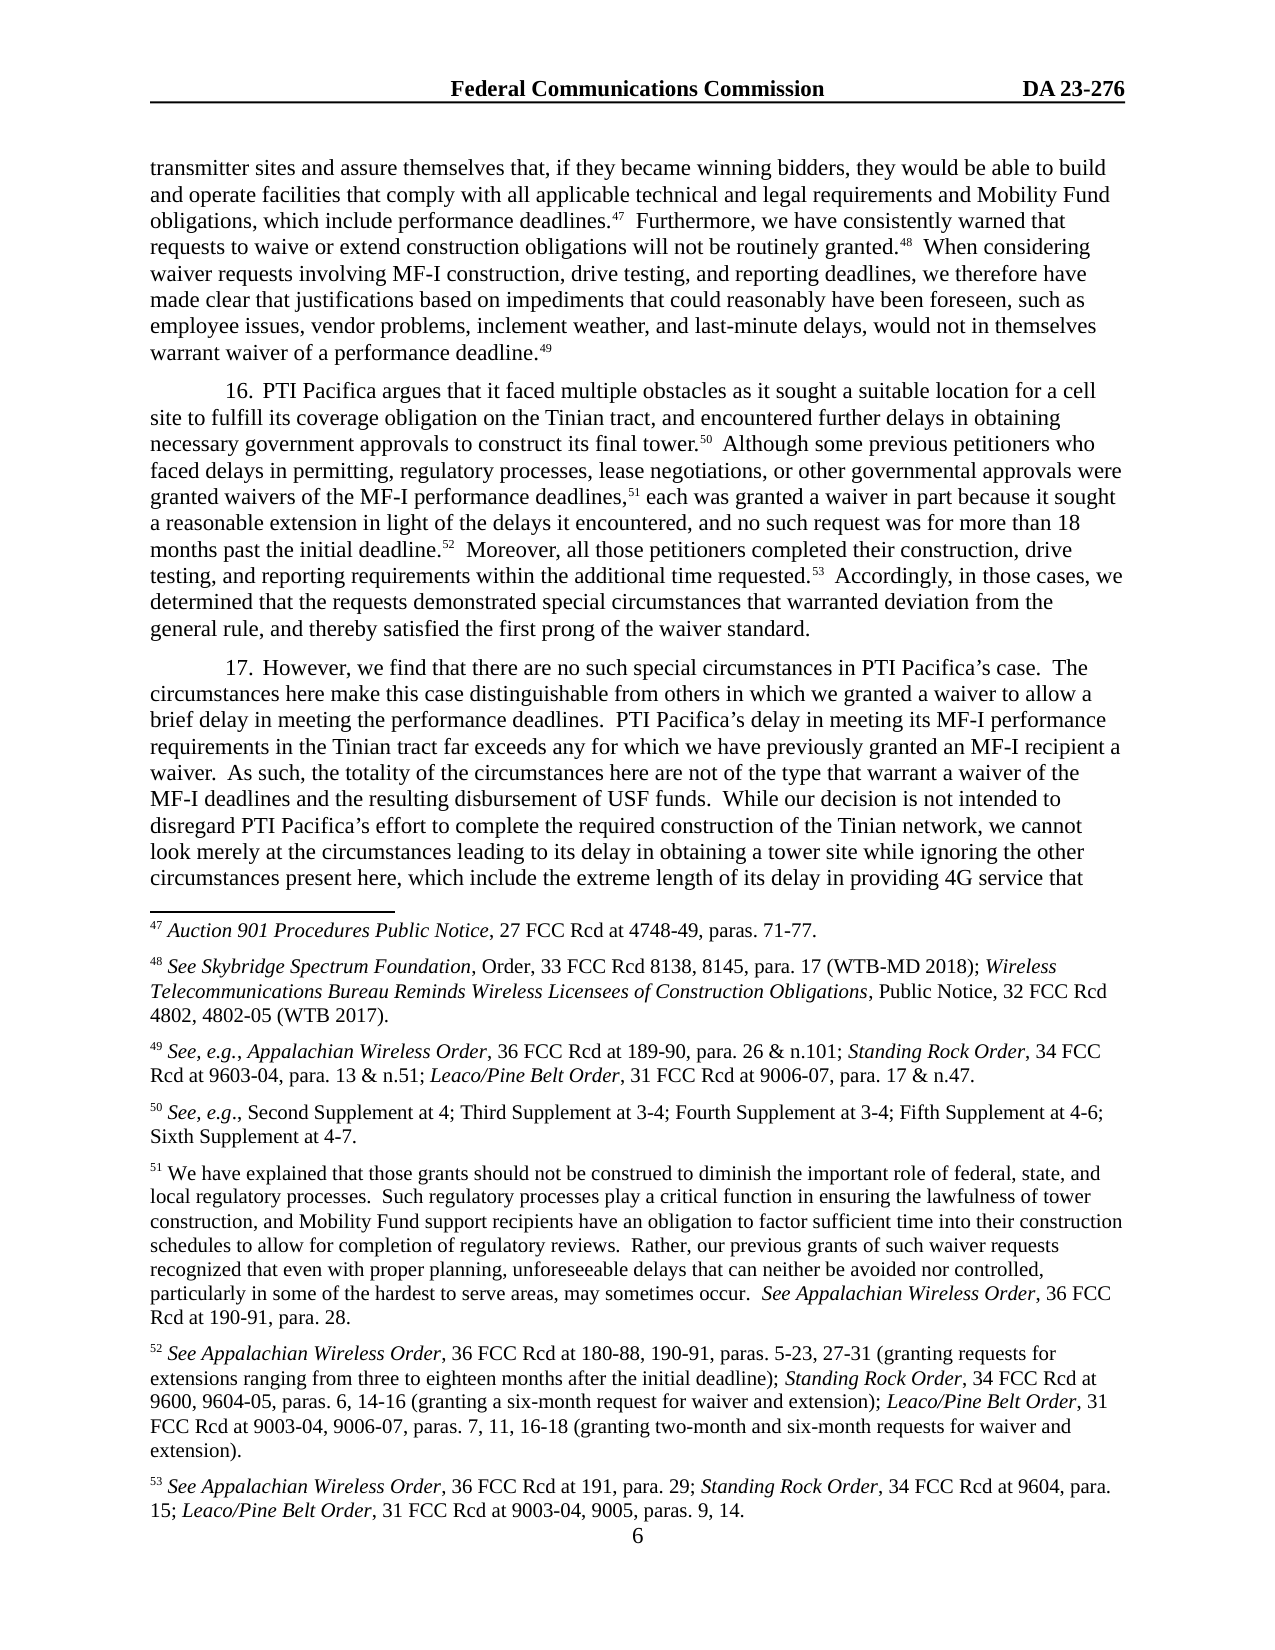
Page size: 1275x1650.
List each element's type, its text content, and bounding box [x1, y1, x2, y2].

text PTI Pacifica argues that it faced multiple obstacles as it sought a suitable location for a cell site to fulfill its coverage obligation on the Tinian tract, and encountered further delays in obtaining necessary government approvals to construct its final tower. Although some previous petitioners who faced delays in permitting, regulatory processes, lease negotiations, or other governmental approvals were granted waivers of the MF-I performance deadlines, each was granted a waiver in part because it sought a reasonable extension in light of the delays it encountered, and no such request was for more than 18 months past the initial deadline. Moreover, all those petitioners completed their construction, drive testing, and reporting requirements within the additional time requested. Accordingly, in those cases, we determined that the requests demonstrated special circumstances that warranted deviation from the general rule, and thereby satisfied the first prong of the waiver standard. [150, 378, 1125, 641]
text However, we find that there are no such special circumstances in PTI Pacifica’s case. The circumstances here make this case distinguishable from others in which we granted a waiver to allow a brief delay in meeting the performance deadlines. PTI Pacifica’s delay in meeting its MF-I performance requirements in the Tinian tract far exceeds any for which we have previously granted an MF-I recipient a waiver. As such, the totality of the circumstances here are not of the type that warrant a waiver of the MF-I deadlines and the resulting disbursement of USF funds. While our decision is not intended to disregard PTI Pacifica’s effort to complete the required construction of the Tinian network, we cannot look merely at the circumstances leading to its delay in obtaining a tower site while ignoring the other circumstances present here, which include the extreme length of its delay in providing 4G service that meets the MF-I requirements. PTI Pacifica requests to extend its MF-I performance deadlines for seven years beyond its original deadline. If permitted to do so, PTI Pacifica’s deadline would be ten years after the Bureaus initially authorized its support, a result that, regardless of the cause, would be squarely at odds with the express purpose for which the Commission awarded MF-I support to provide “one-time support to immediately accelerate deployment of networks for mobile voice and broadband services in unserved areas.” We find that a delay of this magnitude outweighs any other circumstances, regardless of whether they could not reasonably have been foreseen, controlled, or avoided. The Commission adopted MF-I performance default payment obligations in part to prevent situations like this one because long delays before the establishment of the networks burden the program and undermine its goals. We therefore conclude that deviation from the general rule in light of PTI Pacifica’s circumstances is not warranted. [150, 654, 1125, 891]
text The MF-I rules, including the performance deadlines applicable here, were designed to make 3G or better wireless networks available in areas where additional investment could make as substantial a difference as possible in a transparent, simple, speedy, and effective way. Prospective bidders were advised before Auction 901 to perform due diligence and confirm the availability of prospective transmitter sites and assure themselves that, if they became winning bidders, they would be able to build and operate facilities that comply with all applicable technical and legal requirements and Mobility Fund obligations, which include performance deadlines. Furthermore, we have consistently warned that requests to waive or extend construction obligations will not be routinely granted. When considering waiver requests involving MF-I construction, drive testing, and reporting deadlines, we therefore have made clear that justifications based on impediments that could reasonably have been foreseen, such as employee issues, vendor problems, inclement weather, and last-minute delays, would not in themselves warrant waiver of a performance deadline. [150, 154, 1125, 365]
